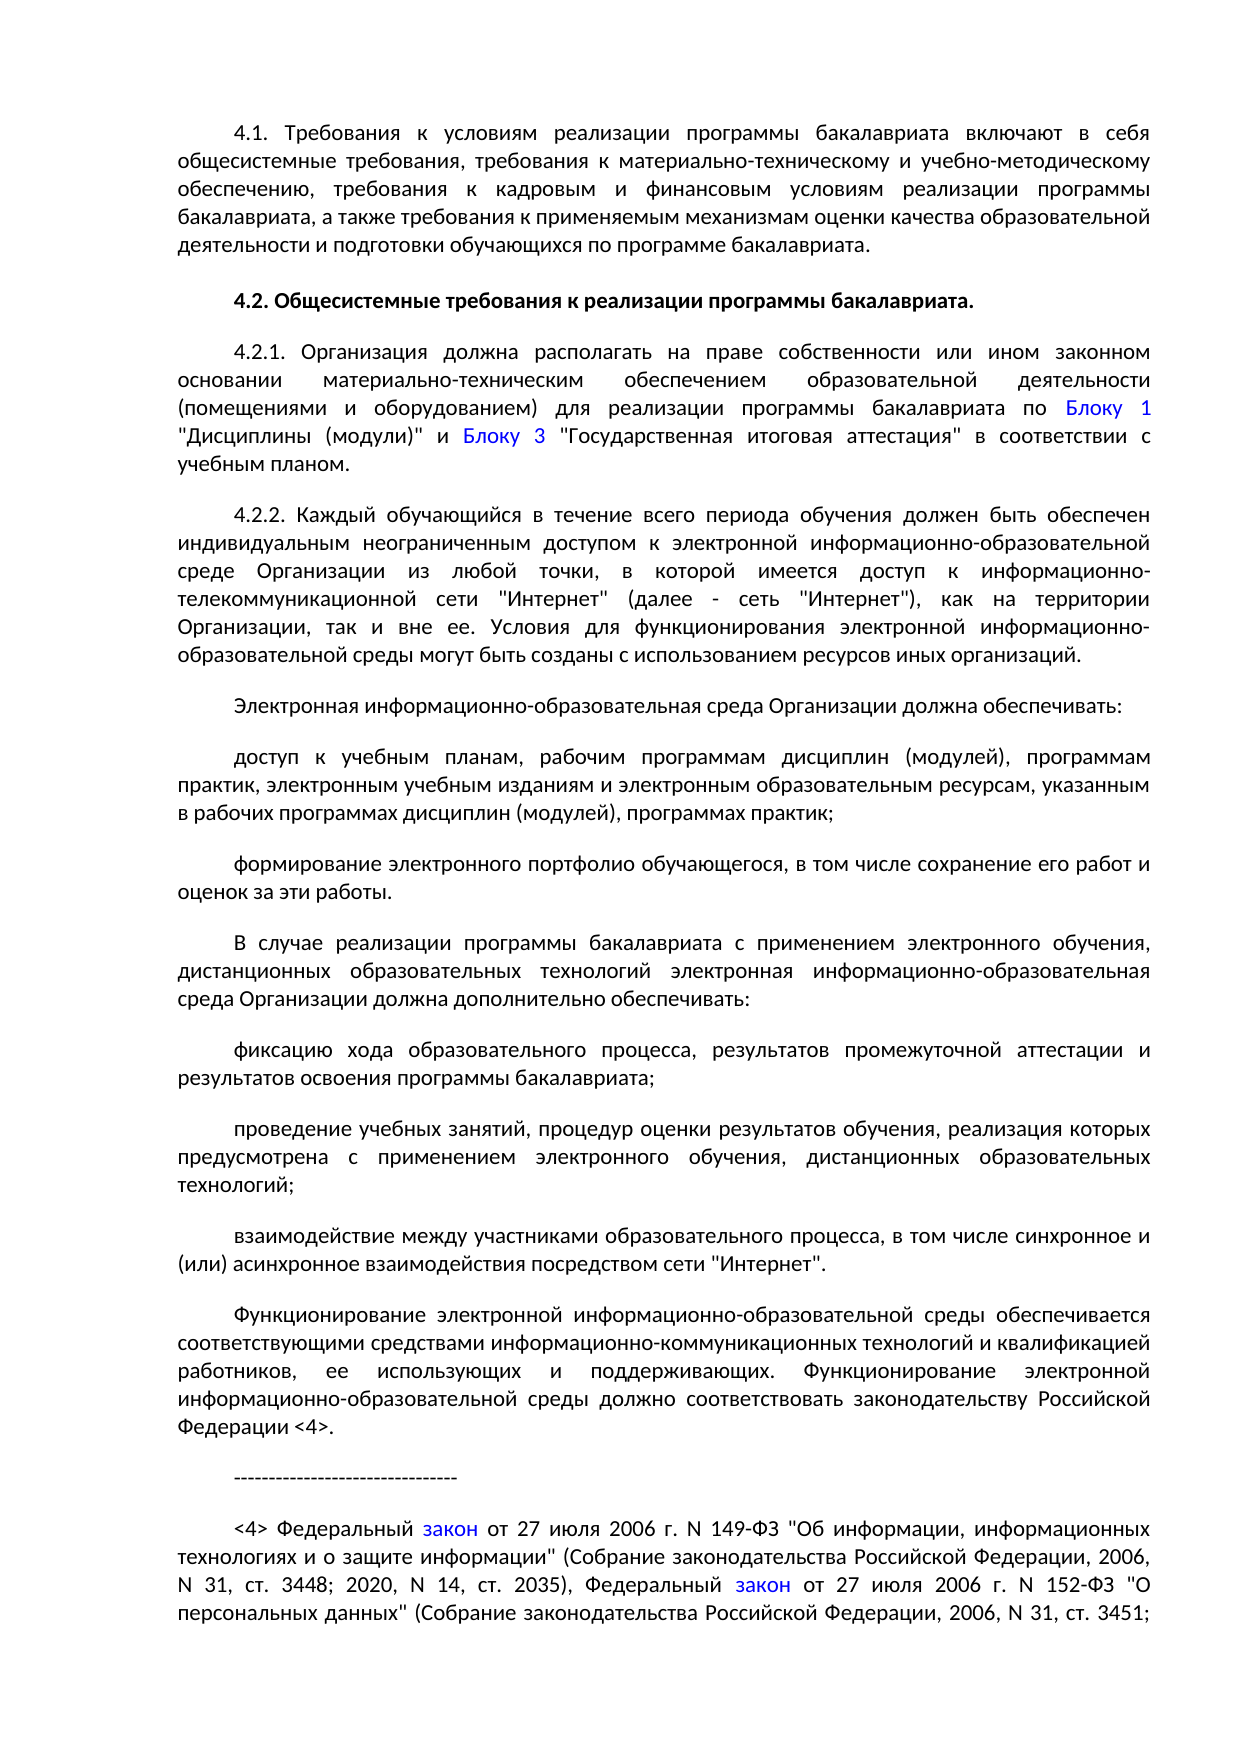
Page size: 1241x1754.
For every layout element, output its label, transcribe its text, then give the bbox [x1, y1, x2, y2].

text 4.1. Требования к условиям реализации программы бакалавриата включают в себя общесистемные требования, требования к материально-техническому и учебно-методическому обеспечению, требования к кадровым и финансовым условиям реализации программы бакалавриата, а также требования к применяемым механизмам оценки качества образовательной деятельности и подготовки обучающихся по программе бакалавриата. [177, 118, 1152, 258]
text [177, 1514, 1152, 1626]
text 4.2.2. Каждый обучающийся в течение всего периода обучения должен быть обеспечен индивидуальным неограниченным доступом к электронной информационно-образовательной среде Организации из любой точки, в которой имеется доступ к информационно-телекоммуникационной сети "Интернет" (далее - сеть "Интернет"), как на территории Организации, так и вне ее. Условия для функционирования электронной информационно-образовательной среды могут быть созданы с использованием ресурсов иных организаций. [177, 500, 1152, 668]
text формирование электронного портфолио обучающегося, в том числе сохранение его работ и оценок за эти работы. [177, 849, 1152, 905]
text Электронная информационно-образовательная среда Организации должна обеспечивать: [177, 691, 1152, 719]
text проведение учебных занятий, процедур оценки результатов обучения, реализация которых предусмотрена с применением электронного обучения, дистанционных образовательных технологий; [177, 1114, 1152, 1198]
text фиксацию хода образовательного процесса, результатов промежуточной аттестации и результатов освоения программы бакалавриата; [177, 1035, 1152, 1091]
text Функционирование электронной информационно-образовательной среды обеспечивается соответствующими средствами информационно-коммуникационных технологий и квалификацией работников, ее использующих и поддерживающих. Функционирование электронной информационно-образовательной среды должно соответствовать законодательству Российской Федерации <4>. [177, 1300, 1152, 1440]
text взаимодействие между участниками образовательного процесса, в том числе синхронное и (или) асинхронное взаимодействия посредством сети "Интернет". [177, 1221, 1152, 1277]
text 4.2.1. Организация должна располагать на праве собственности или ином законном основании материально-техническим обеспечением образовательной деятельности (помещениями и оборудованием) для реализации программы бакалавриата по Блоку 1 "Дисциплины (модули)" и Блоку 3 "Государственная итоговая аттестация" в соответствии с учебным планом. [177, 337, 1152, 477]
text -------------------------------- [177, 1463, 1152, 1491]
text В случае реализации программы бакалавриата с применением электронного обучения, дистанционных образовательных технологий электронная информационно-образовательная среда Организации должна дополнительно обеспечивать: [177, 928, 1152, 1012]
text доступ к учебным планам, рабочим программам дисциплин (модулей), программам практик, электронным учебным изданиям и электронным образовательным ресурсам, указанным в рабочих программах дисциплин (модулей), программах практик; [177, 742, 1152, 826]
title 4.2. Общесистемные требования к реализации программы бакалавриата. [177, 286, 1152, 314]
